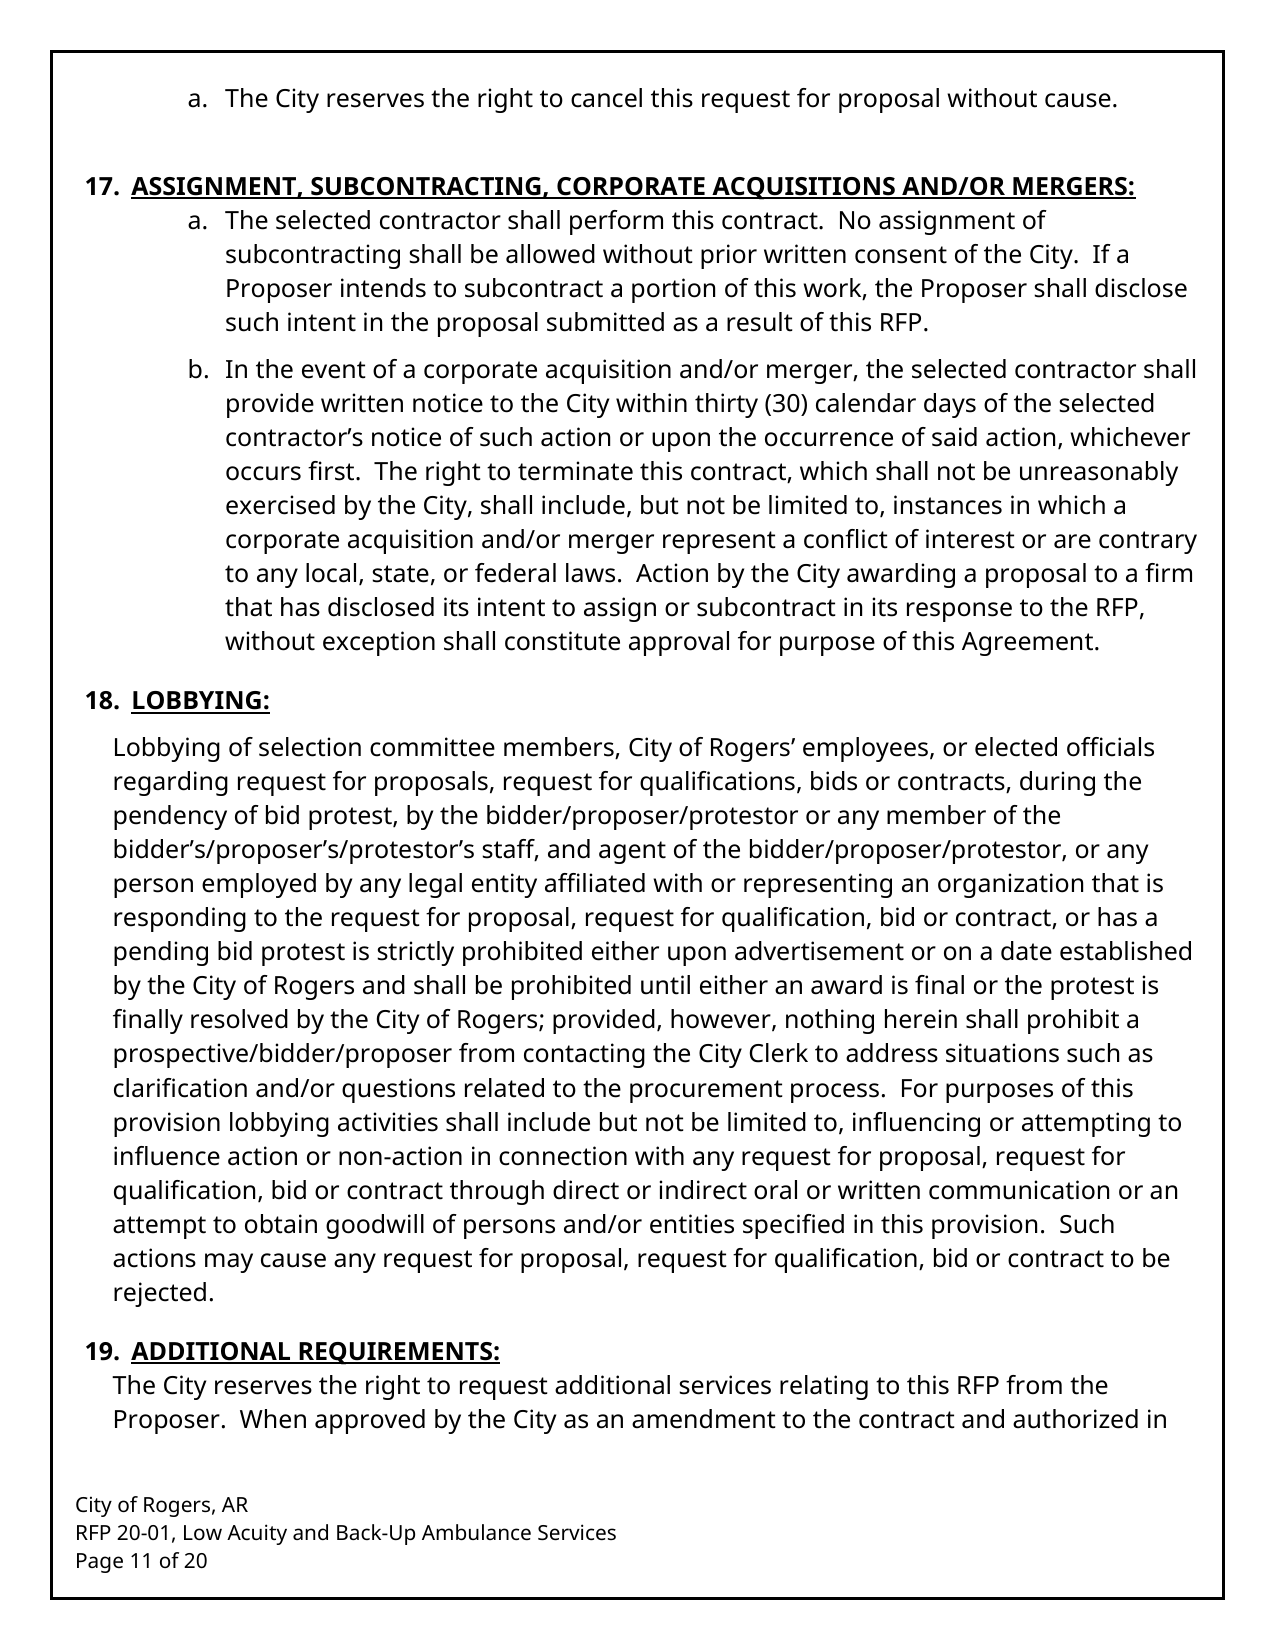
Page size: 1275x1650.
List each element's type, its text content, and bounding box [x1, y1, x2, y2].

text ASSIGNMENT, SUBCONTRACTING, CORPORATE ACQUISITIONS /OR MERGERS: [84, 169, 1200, 203]
list Lobbying of selection committee members, City of Rogers’ employees, or elected officials regarding request for proposals, request for qualifications, bids or contracts, during the pendency of bid protest, by the bidder/proposer/protestor or any member of the bidder’s/proposer’s/protestor’s staff, and agent of the bidder/proposer/protestor, or any person employed by any legal entity affiliated with or representing an organization that is responding to the request for proposal, request for qualification, bid or contract, or has a pending bid protest is strictly prohibited either upon advertisement or on a date established by the City of Rogers and shall be prohibited until either an award is final or the protest is finally resolved by the City of Rogers; provided, however, nothing herein shall prohibit a prospective/bidder/proposer from contacting the City Clerk to address situations such as clarification and/or questions related to the procurement process. For purposes of this provision lobbying activities shall include but not be limited to, influencing or attempting to influence action or non-action in connection with any request for proposal, request for qualification, bid or contract through direct or indirect oral or written communication or an attempt to obtain goodwill of persons and/or entities specified in this provision. Such actions may cause any request for proposal, request for qualification, bid or contract to be rejected. [112, 729, 1200, 1309]
text LOBBYING: [84, 683, 1200, 717]
list In the event of a corporate acquisition and/or merger, the selected contractor shall provide written notice to the City within thirty (30) calendar days of the selected contractor’s notice of such action or upon the occurrence of said action, whichever occurs first. The right to terminate this contract, which shall not be unreasonably exercised by the City, shall include, but not be limited to, instances in which a corporate acquisition and/or merger represent a conflict of interest or are contrary to any local, state, or federal laws. Action by the City awarding a proposal to a firm that has disclosed its intent to assign or subcontract in its response to the RFP, without exception shall constitute approval for purpose of this Agreement. [187, 351, 1200, 658]
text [112, 1368, 1200, 1436]
list The City reserves the right to cancel this request for proposal without cause. [187, 81, 1200, 115]
list The selected contractor shall perform this contract. No assignment of subcontracting shall be allowed without prior written consent of the City. If a Proposer intends to subcontract a portion of this work, the Proposer shall disclose such intent in the proposal submitted as a result of this RFP. [187, 203, 1200, 339]
text ADDITIONAL REQUIREMENTS: [84, 1334, 1200, 1368]
